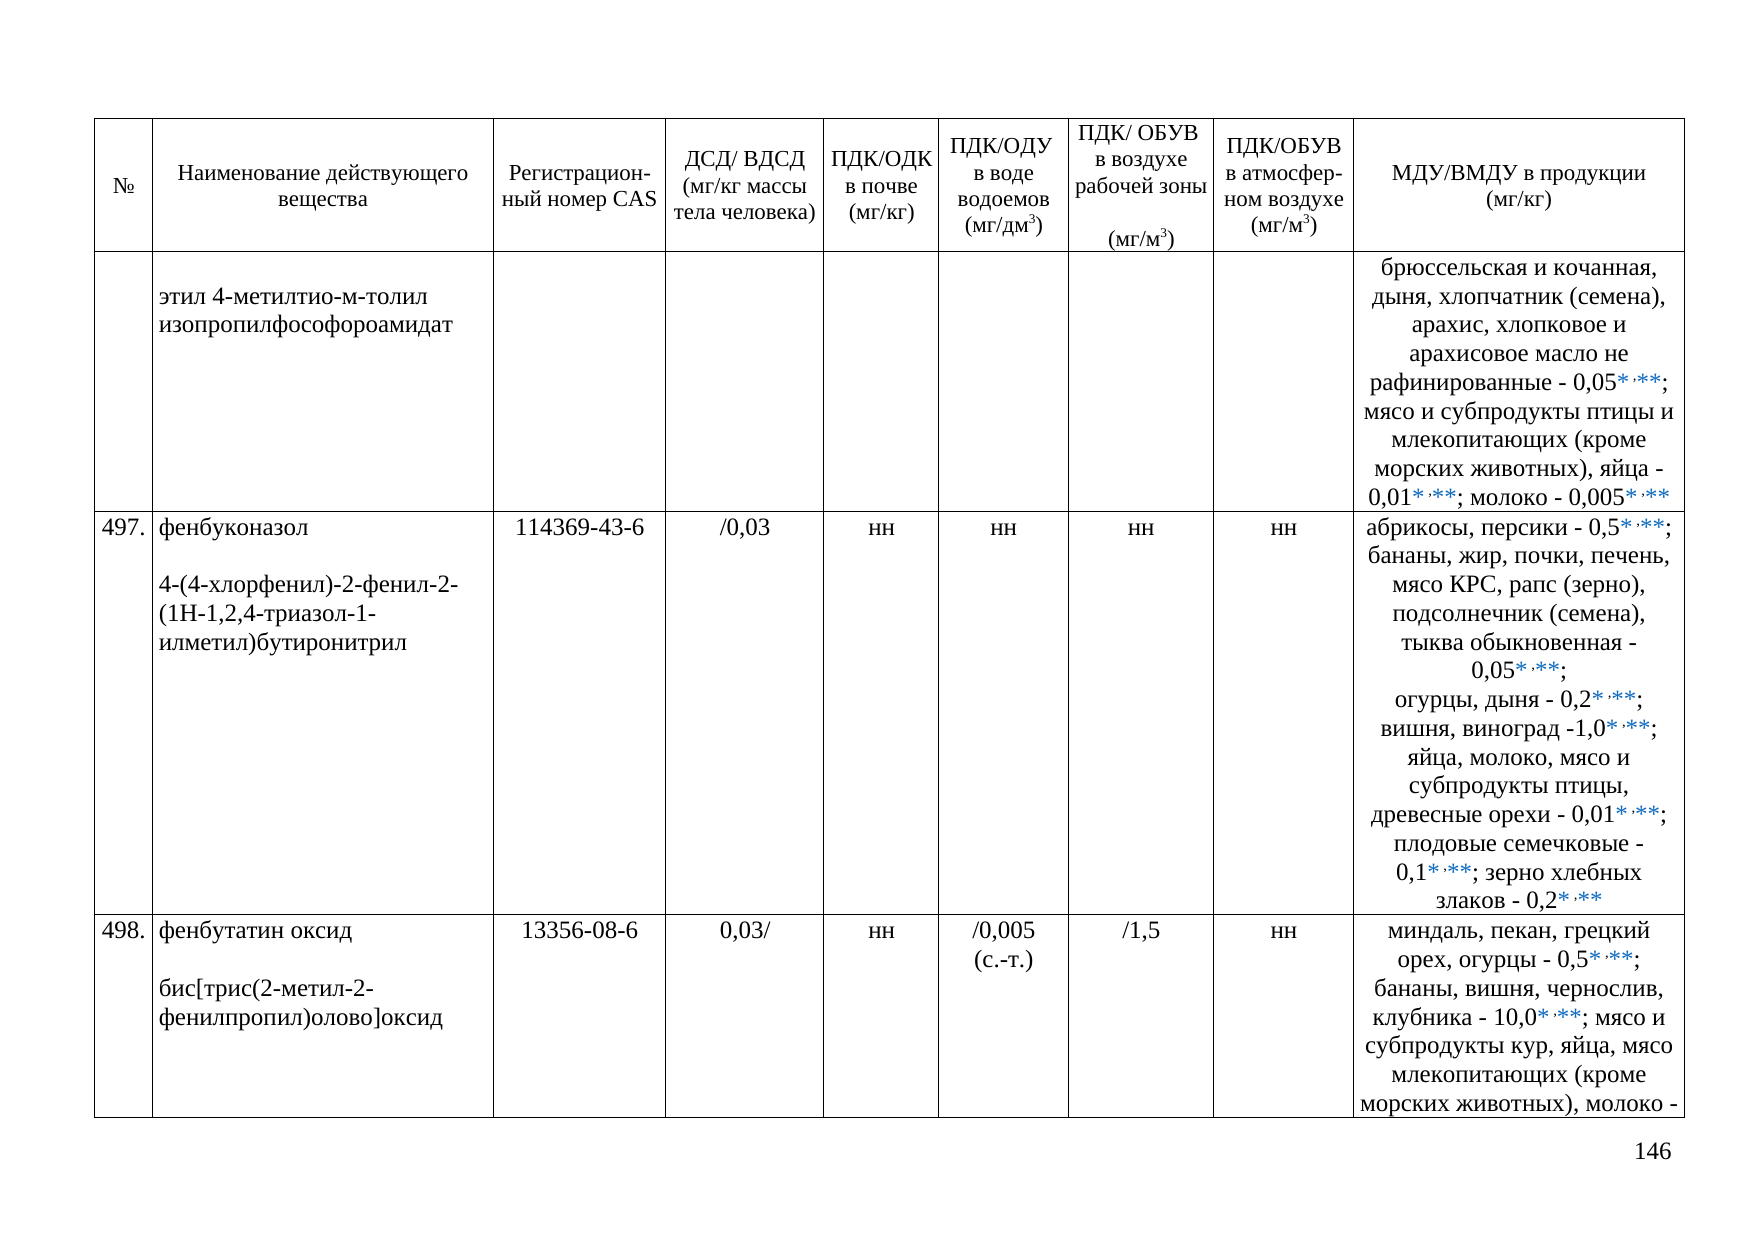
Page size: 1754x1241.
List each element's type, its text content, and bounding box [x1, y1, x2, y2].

table_header ДСД/ ВДСД (мг/кг массы тела человека) [666, 119, 823, 251]
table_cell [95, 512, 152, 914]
table_header Наименование действующего вещества [153, 119, 493, 251]
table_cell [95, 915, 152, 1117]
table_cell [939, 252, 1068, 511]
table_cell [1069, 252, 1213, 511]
table_header ПДК/ОДУ в воде водоемов (мг/дм3) [939, 119, 1068, 251]
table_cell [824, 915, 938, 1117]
table_header ПДК/ОДК в почве (мг/кг) [824, 119, 938, 251]
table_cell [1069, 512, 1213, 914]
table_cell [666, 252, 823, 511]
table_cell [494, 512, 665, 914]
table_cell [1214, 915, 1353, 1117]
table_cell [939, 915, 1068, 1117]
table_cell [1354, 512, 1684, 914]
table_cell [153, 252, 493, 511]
table_header № [95, 119, 152, 251]
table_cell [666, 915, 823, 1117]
table_header ПДК/ ОБУВ в воздухе рабочей зоны (мг/м3) [1069, 119, 1213, 251]
table_header Регистрационный номер CAS [494, 119, 665, 251]
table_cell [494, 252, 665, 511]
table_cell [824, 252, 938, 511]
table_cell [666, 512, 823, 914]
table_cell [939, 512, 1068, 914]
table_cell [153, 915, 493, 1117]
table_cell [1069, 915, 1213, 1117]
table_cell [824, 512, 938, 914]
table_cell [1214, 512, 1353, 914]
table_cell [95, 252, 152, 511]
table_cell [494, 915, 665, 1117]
table_header ПДК/ОБУВ в атмосферном воздухе (мг/м3) [1214, 119, 1353, 251]
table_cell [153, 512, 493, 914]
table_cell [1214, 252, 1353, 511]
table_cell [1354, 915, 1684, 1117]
table_header МДУ/ВМДУ в продукции (мг/кг) [1354, 119, 1684, 251]
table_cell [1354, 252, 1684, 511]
